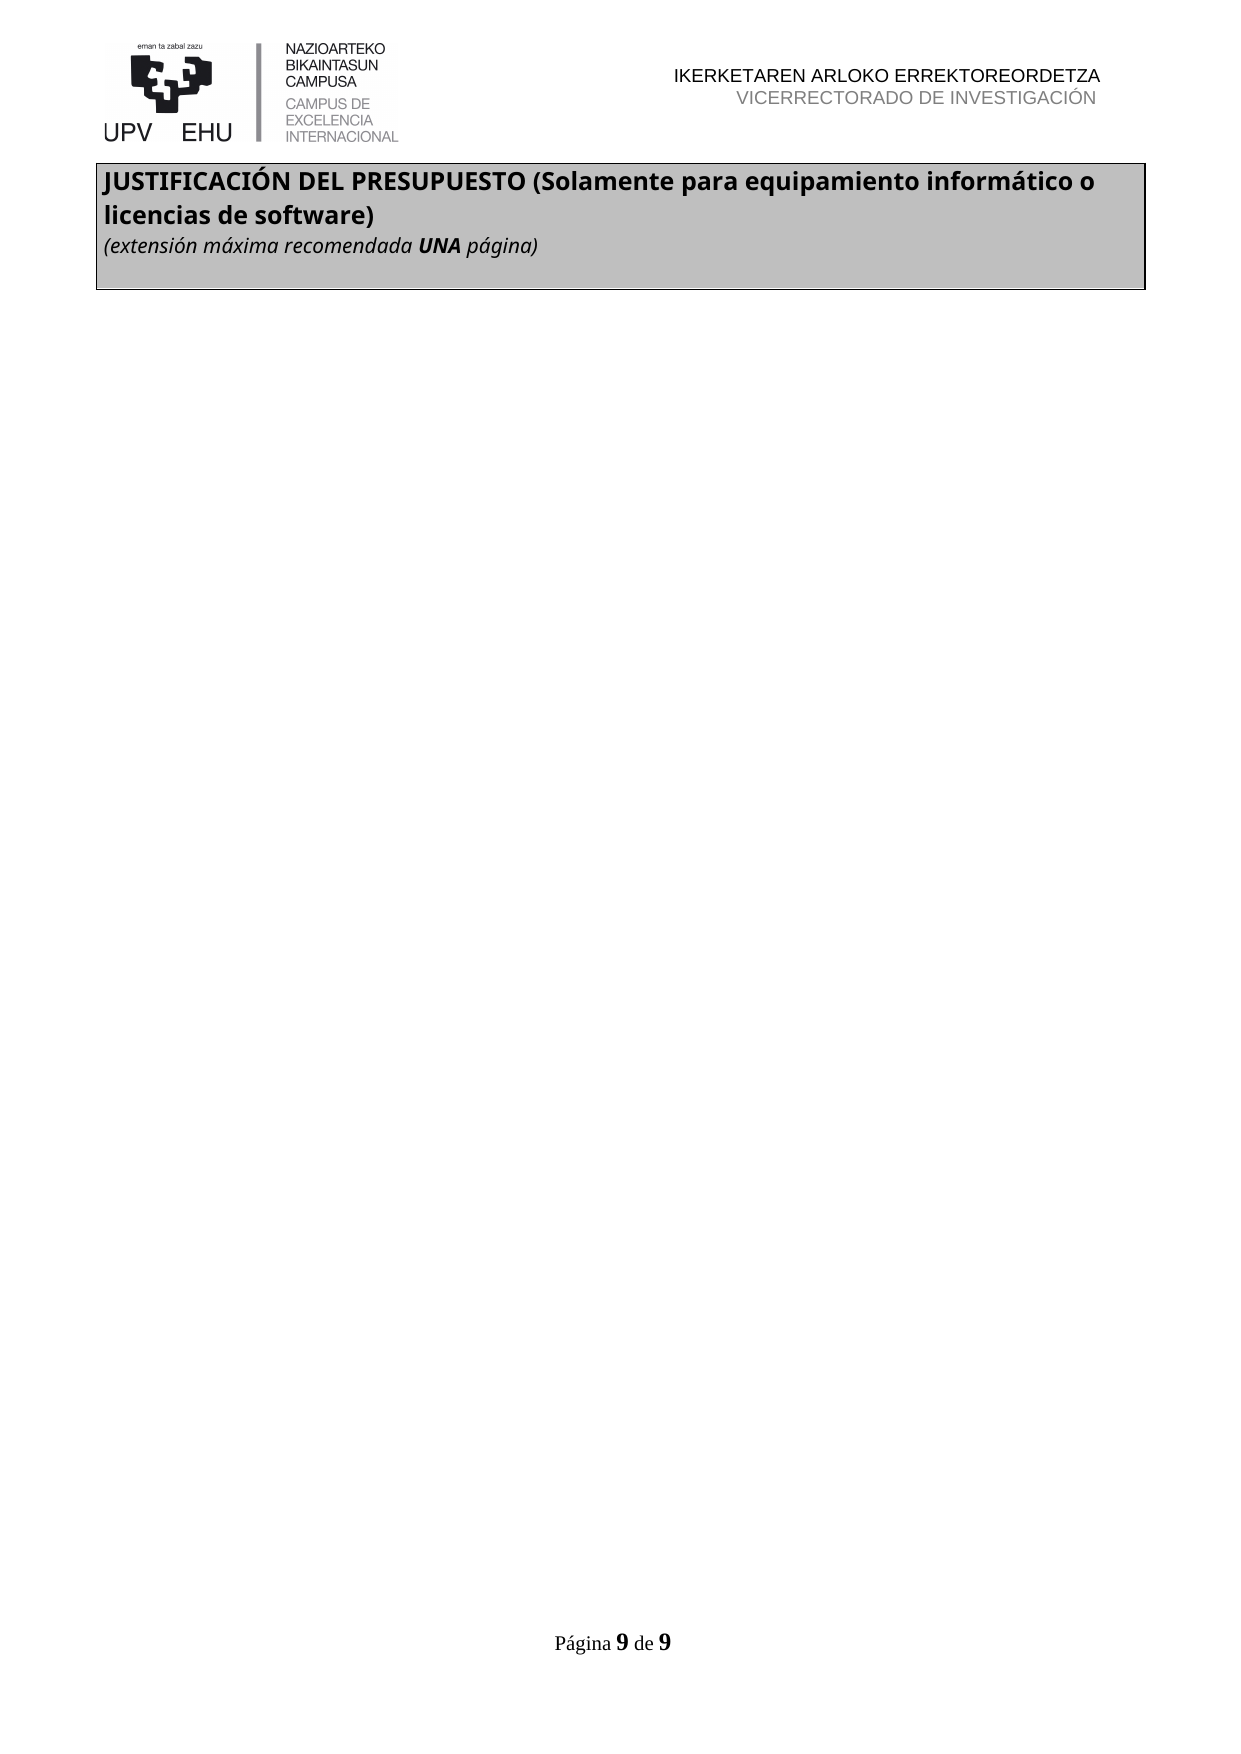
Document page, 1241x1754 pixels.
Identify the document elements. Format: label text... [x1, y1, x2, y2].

picture [104, 43, 399, 142]
table_header JUSTIFICACIÓN DEL PRESUPUESTO (Solamente para equipamiento informático o licencias de software) (extensión máxima recomendada UNA página) [97, 164, 1144, 288]
